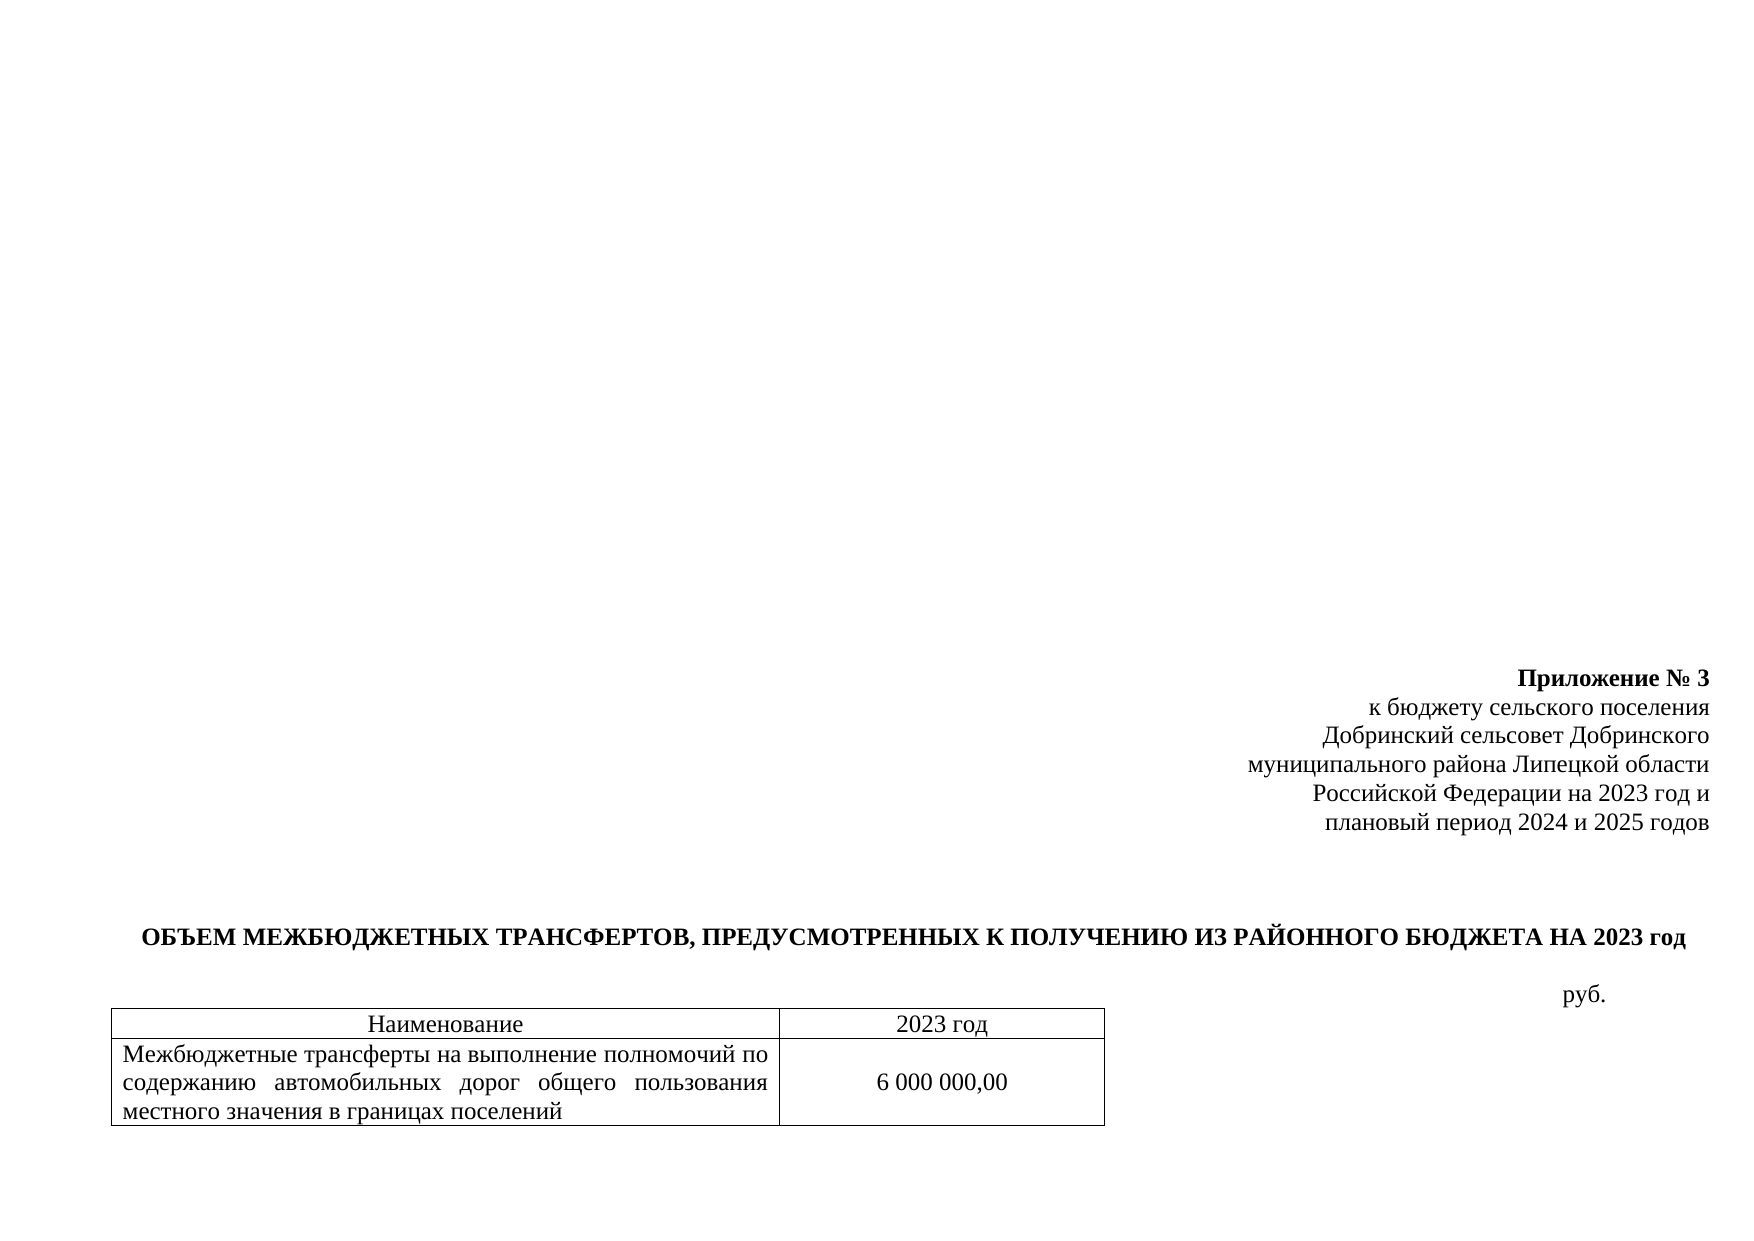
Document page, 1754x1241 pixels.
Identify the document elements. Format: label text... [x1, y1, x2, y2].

text Добринский сельсовет Добринского [118, 720, 1710, 749]
text муниципального района Липецкой области [118, 749, 1710, 778]
text плановый период 2024 и 2025 годов [118, 807, 1710, 835]
table_cell Межбюджетные трансферты на выполнение полномочий по содержанию автомобильных дорог общего пользования местного значения в границах поселений [112, 1039, 779, 1125]
text ОБЪЕМ МЕЖБЮДЖЕТНЫХ ТРАНСФЕРТОВ, ПРЕДУСМОТРЕННЫХ К ПОЛУЧЕНИЮ ИЗ РАЙОННОГО БЮДЖЕТА НА 2023 год [118, 922, 1710, 950]
table_header Наименование [112, 1009, 779, 1038]
subtitle Приложение № 3 [118, 663, 1710, 692]
text к бюджету сельского поселения [118, 692, 1710, 720]
table_cell 6 000 000,00 [780, 1039, 1104, 1125]
text руб. [118, 979, 1710, 1008]
table_header 2023 год [780, 1009, 1104, 1038]
text Российской Федерации на 2023 год и [118, 778, 1710, 807]
